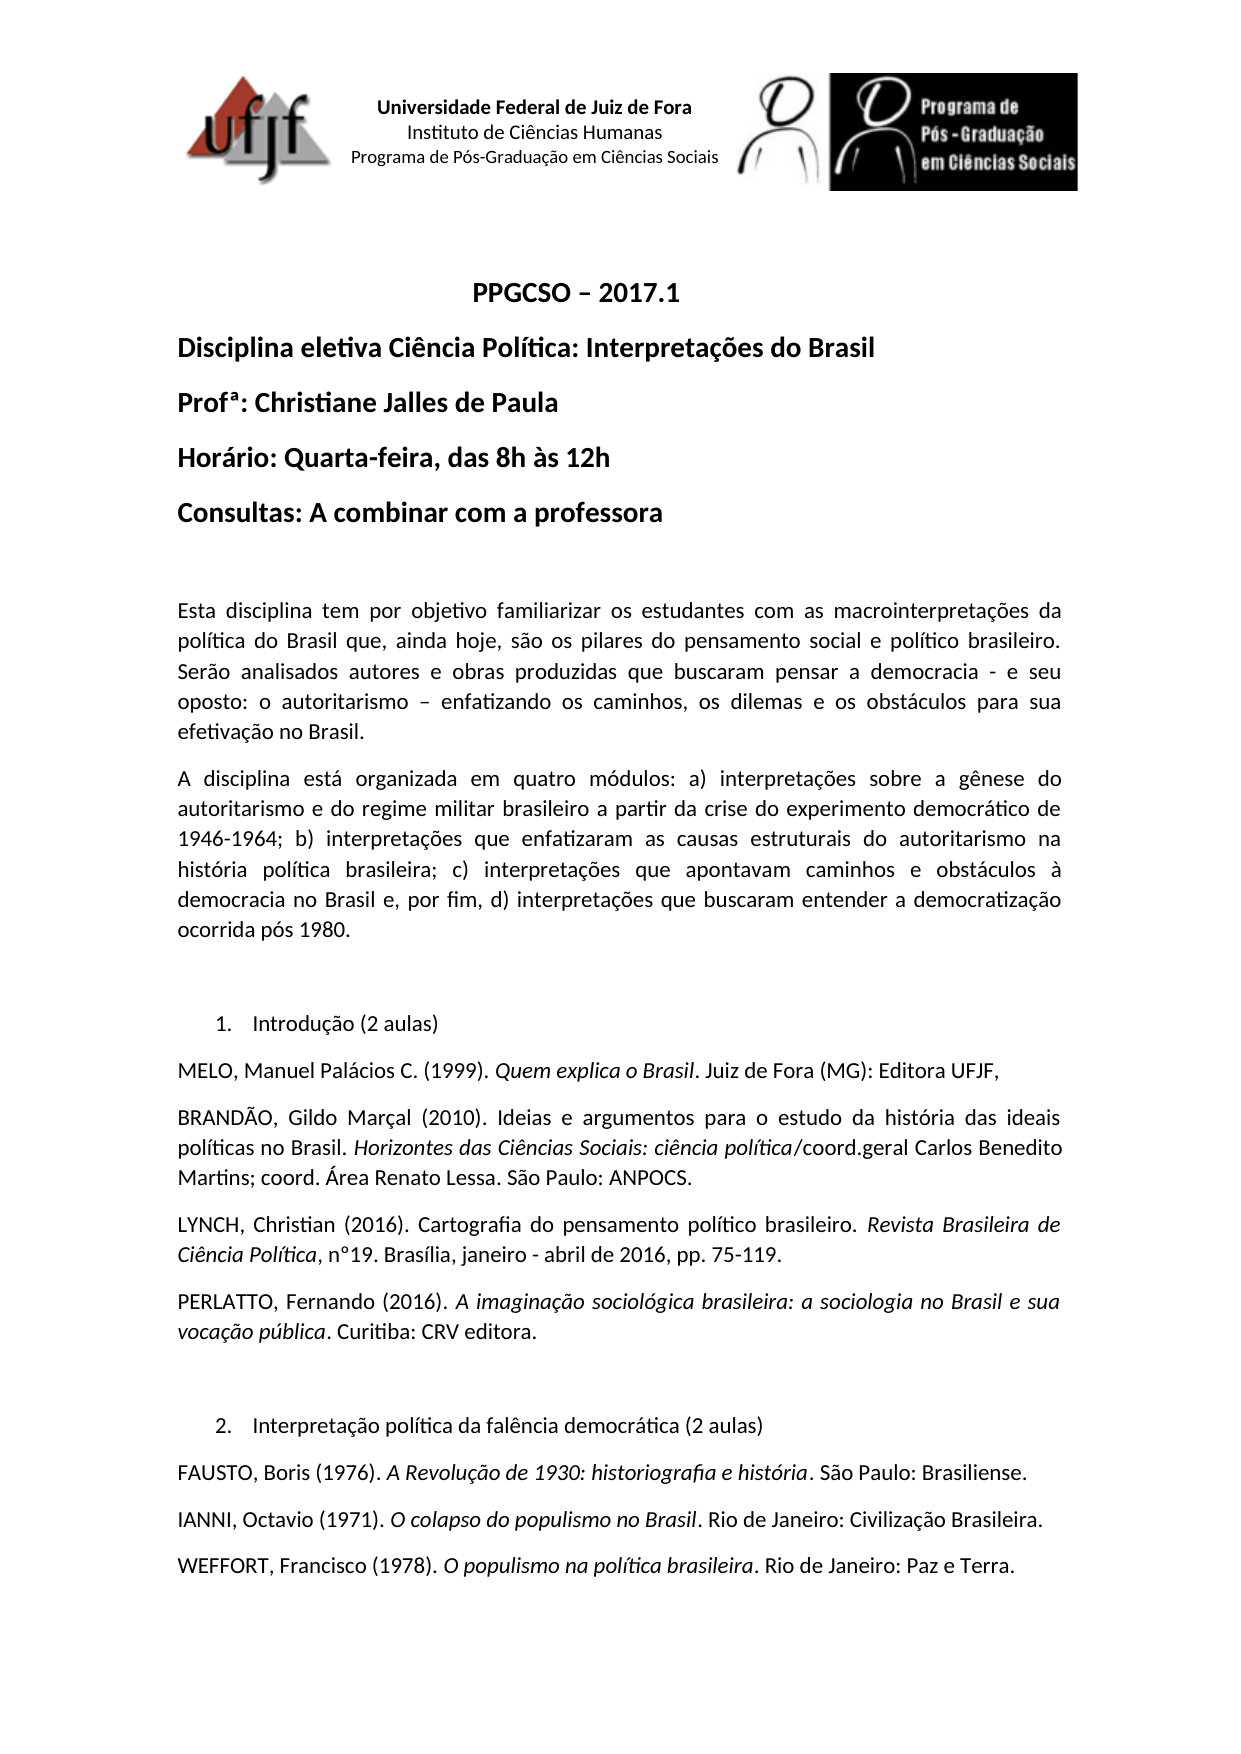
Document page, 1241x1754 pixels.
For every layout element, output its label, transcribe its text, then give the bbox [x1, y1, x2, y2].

list Interpretação política da falência democrática (2 aulas) [215, 1411, 1063, 1439]
text A disciplina está organizada em quatro módulos: a) interpretações sobre a gênese do autoritarismo e do regime militar brasileiro a partir da crise do experimento democrático de 1946-1964; b) interpretações que enfatizaram as causas estruturais do autoritarismo na história política brasileira; c) interpretações que apontavam caminhos e obstáculos à democracia no Brasil e, por fim, d) interpretações que buscaram entender a democratização ocorrida pós 1980. [177, 764, 1063, 943]
text MELO, Manuel Palácios C. (1999). Quem explica o Brasil. Juiz de Fora (MG): Editora UFJF, [177, 1056, 1063, 1084]
text Horário: Quarta-feira, das 8h às 12h [177, 439, 1063, 475]
text WEFFORT, Francisco (1978). O populismo na política brasileira. Rio de Janeiro: Paz e Terra. [177, 1552, 1063, 1580]
text LYNCH, Christian (2016). Cartografia do pensamento político brasileiro. Revista Brasileira de Ciência Política, nº19. Brasília, janeiro - abril de 2016, pp. 75-119. [177, 1210, 1063, 1268]
text Profª: Christiane Jalles de Paula [177, 384, 1063, 420]
text IANNI, Octavio (1971). O colapso do populismo no Brasil. Rio de Janeiro: Civilização Brasileira. [177, 1505, 1063, 1533]
text Consultas: A combinar com a professora [177, 494, 1063, 530]
text Esta disciplina tem por objetivo familiarizar os estudantes com as macrointerpretações da política do Brasil que, ainda hoje, são os pilares do pensamento social e político brasileiro. Serão analisados autores e obras produzidas que buscaram pensar a democracia - e seu oposto: o autoritarismo – enfatizando os caminhos, os dilemas e os obstáculos para sua efetivação no Brasil. [177, 596, 1063, 745]
text BRANDÃO, Gildo Marçal (2010). Ideias e argumentos para o estudo da história das ideais políticas no Brasil. Horizontes das Ciências Sociais: ciência política/coord.geral Carlos Benedito Martins; coord. Área Renato Lessa. São Paulo: ANPOCS. [177, 1103, 1063, 1191]
picture [735, 73, 1078, 191]
text Disciplina eletiva Ciência Política: Interpretações do Brasil [177, 329, 1063, 365]
text PERLATTO, Fernando (2016). A imaginação sociológica brasileira: a sociologia no Brasil e sua vocação pública. Curitiba: CRV editora. [177, 1287, 1063, 1345]
list Introdução (2 aulas) [215, 1009, 1063, 1037]
text FAUSTO, Boris (1976). A Revolução de 1930: historiografia e história. São Paulo: Brasiliense. [177, 1458, 1063, 1486]
text PPGCSO – 2017.1 [398, 274, 1063, 310]
picture [185, 76, 334, 189]
